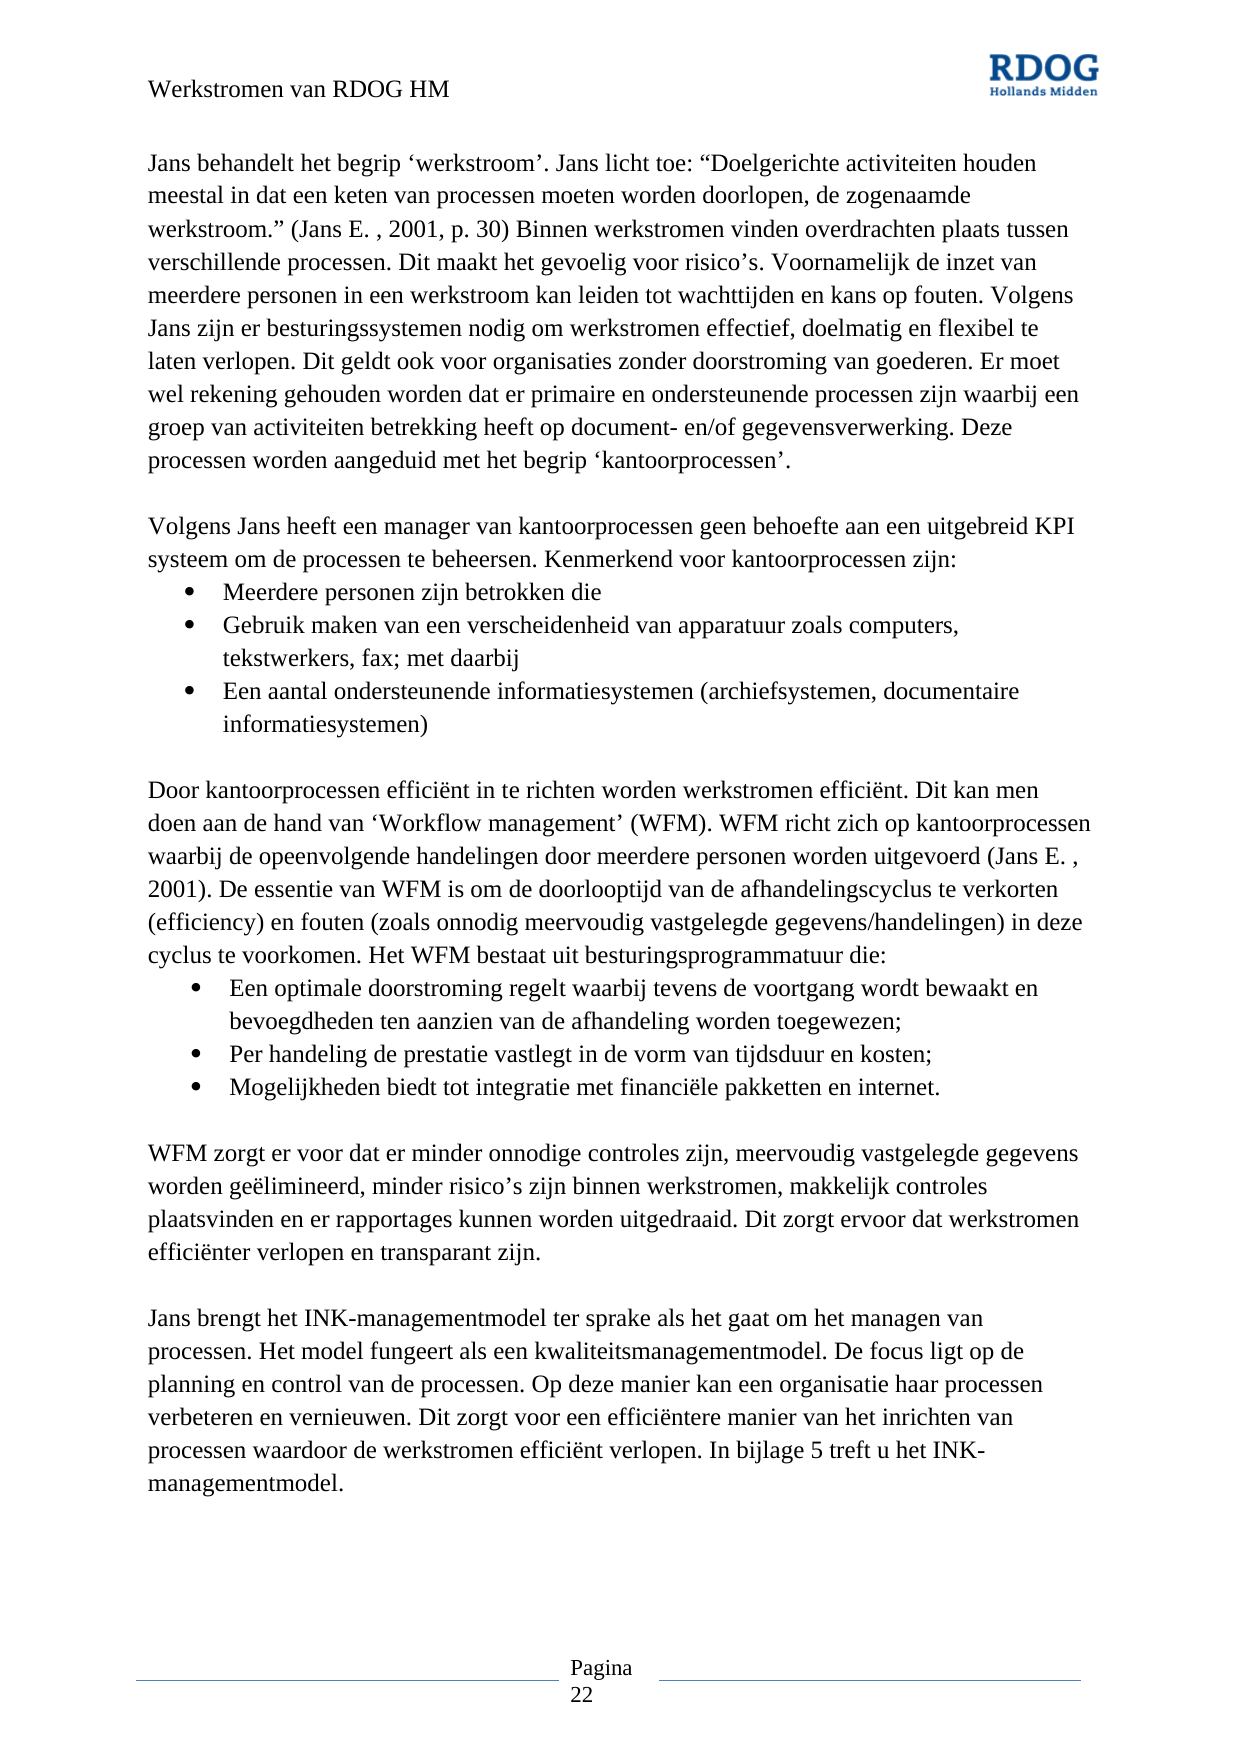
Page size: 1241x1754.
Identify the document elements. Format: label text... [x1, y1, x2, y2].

picture [986, 43, 1130, 104]
text WFM zorgt er voor dat er minder onnodige controles zijn, meervoudig vastgelegde gegevens worden geëlimineerd, minder risico’s zijn binnen werkstromen, makkelijk controles plaatsvinden en er rapportages kunnen worden uitgedraaid. Dit zorgt ervoor dat werkstromen efficiënter verlopen en transparant zijn. [148, 1138, 1093, 1266]
text Jans brengt het INK-managementmodel ter sprake als het gaat om het managen van processen. Het model fungeert als een kwaliteitsmanagementmodel. De focus ligt op de planning en control van de processen. Op deze manier kan een organisatie haar processen verbeteren en vernieuwen. Dit zorgt voor een efficiëntere manier van het inrichten van processen waardoor de werkstromen efficiënt verlopen. In bijlage 5 treft u het INK-managementmodel. [148, 1303, 1093, 1497]
text Volgens Jans heeft een manager van kantoorprocessen geen behoefte aan een uitgebreid KPI systeem om de processen te beheersen. Kenmerkend voor kantoorprocessen zijn: [148, 511, 1093, 573]
text Jans behandelt het begrip ‘werkstroom’. Jans licht toe: “Doelgerichte activiteiten houden meestal in dat een keten van processen moeten worden doorlopen, de zogenaamde werkstroom.” Binnen werkstromen vinden overdrachten plaats tussen verschillende processen. Dit maakt het gevoelig voor risico’s. Voornamelijk de inzet van meerdere personen in een werkstroom kan leiden tot wachttijden en kans op fouten. Volgens Jans zijn er besturingssystemen nodig om werkstromen effectief, doelmatig en flexibel te laten verlopen. Dit geldt ook voor organisaties zonder doorstroming van goederen. Er moet wel rekening gehouden worden dat er primaire en ondersteunende processen zijn waarbij een groep van activiteiten betrekking heeft op document- en/of gegevensverwerking. Deze processen worden aangeduid met het begrip ‘kantoorprocessen’. [148, 148, 1093, 473]
list Een optimale doorstroming regelt waarbij tevens de voortgang wordt bewaakt en bevoegdheden ten aanzien van de afhandeling worden toegewezen; [192, 973, 1093, 1035]
list Een aantal ondersteunende informatiesystemen (archiefsystemen, documentaire informatiesystemen) [185, 676, 1093, 738]
list Gebruik maken van een verscheidenheid van apparatuur zoals computers, tekstwerkers, fax; met daarbij [185, 610, 1093, 672]
text Door kantoorprocessen efficiënt in te richten worden werkstromen efficiënt. Dit kan men doen aan de hand van ‘Workflow management’ (WFM). WFM richt zich op kantoorprocessen waarbij de opeenvolgende handelingen door meerdere personen worden uitgevoerd. De essentie van WFM is om de doorlooptijd van de afhandelingscyclus te verkorten (efficiency) en fouten (zoals onnodig meervoudig vastgelegde gegevens/handelingen) in deze cyclus te voorkomen. Het WFM bestaat uit besturingsprogrammatuur die: [148, 775, 1093, 969]
list Mogelijkheden biedt tot integratie met financiële pakketten en internet. [192, 1072, 1093, 1101]
list Meerdere personen zijn betrokken die [185, 577, 1093, 606]
list Per handeling de prestatie vastlegt in de vorm van tijdsduur en kosten; [192, 1039, 1093, 1068]
